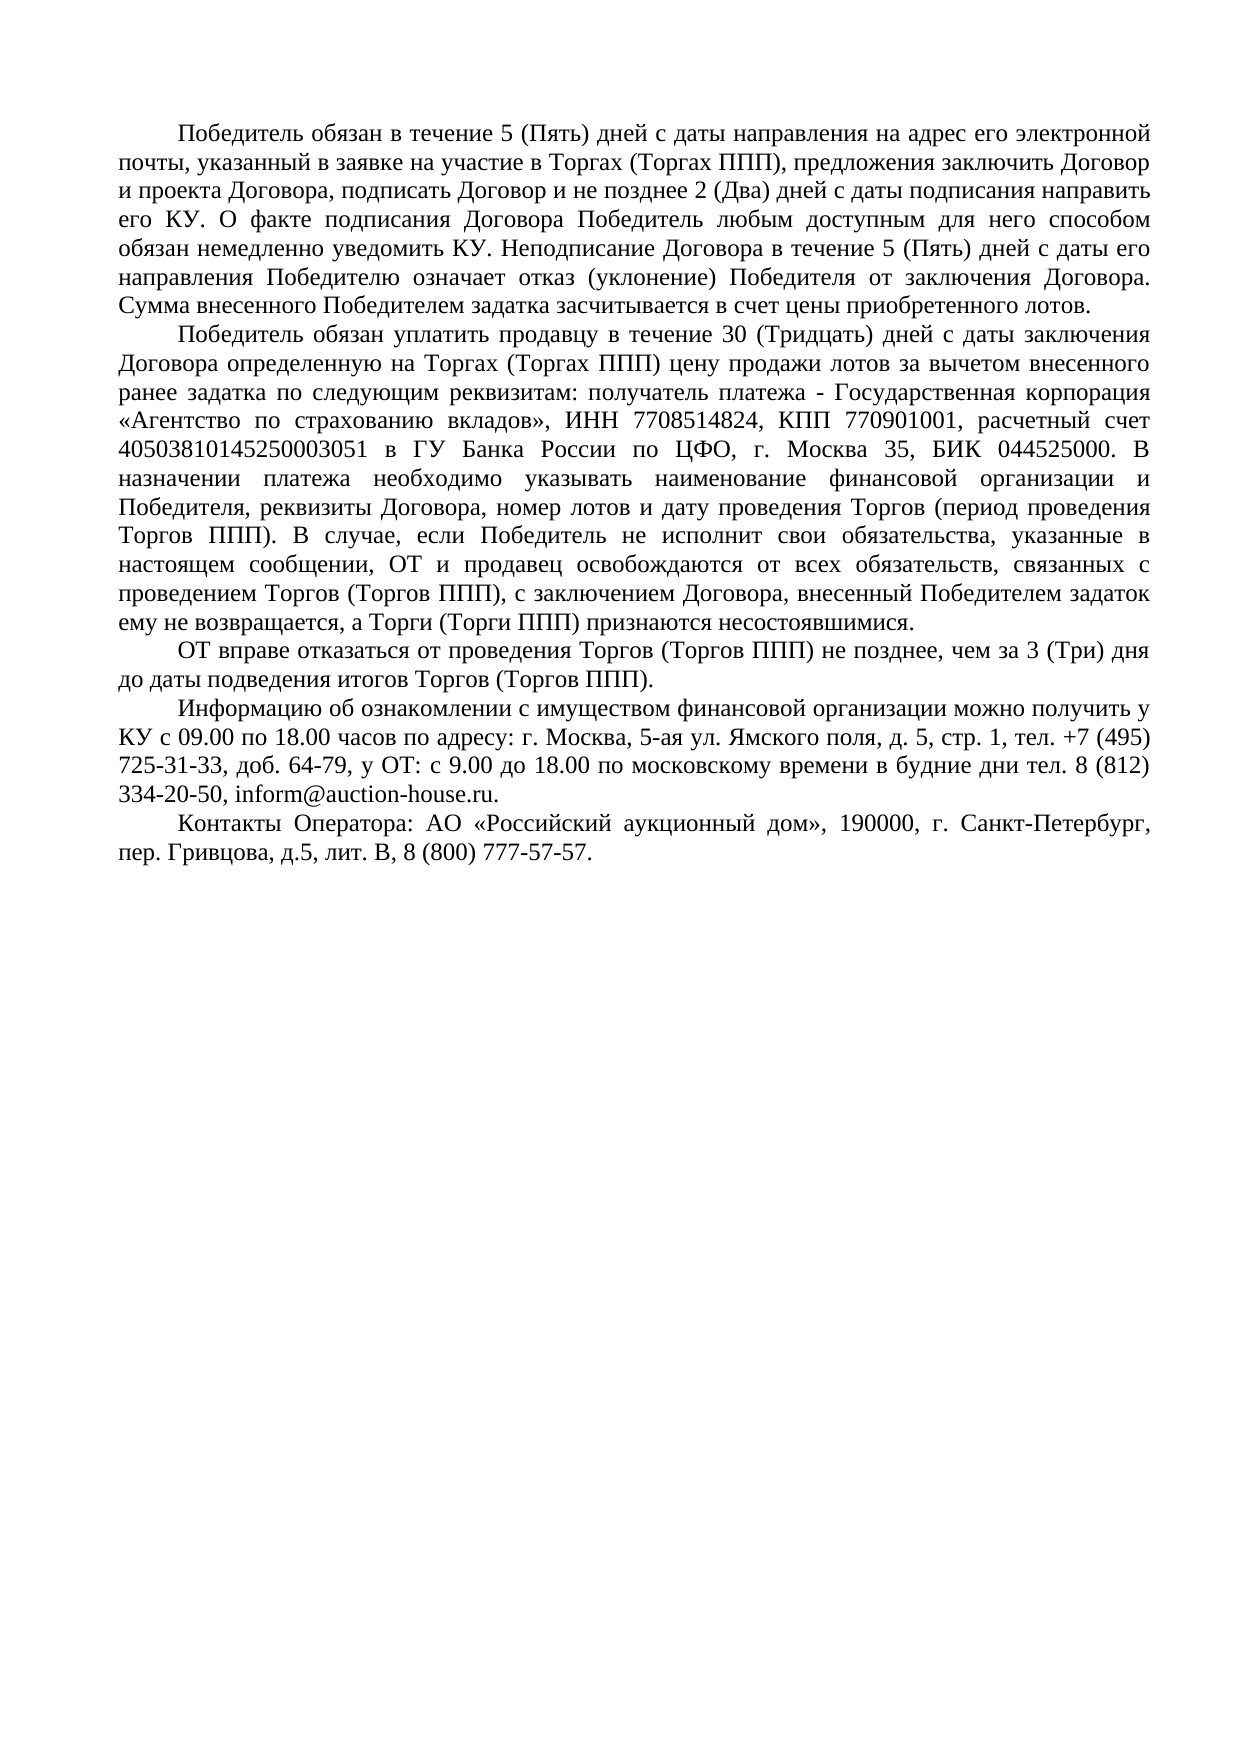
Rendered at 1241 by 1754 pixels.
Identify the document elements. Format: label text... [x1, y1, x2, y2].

text Информацию об ознакомлении с имуществом финансовой организации можно получить у КУ с 09.00 по 18.00 часов по адресу: г. Москва, 5-ая ул. Ямского поля, д. 5, стр. 1, тел. +7 (495) 725-31-33, доб. 64-79, у ОТ: с 9.00 до 18.00 по московскому времени в будние дни тел. 8 (812) 334-20-50, inform@auction-house.ru. [118, 693, 1151, 808]
text ОТ вправе отказаться от проведения Торгов (Торгов ППП) не позднее, чем за 3 (Три) дня до даты подведения итогов Торгов (Торгов ППП). [118, 636, 1151, 693]
text Победитель обязан уплатить продавцу в течение 30 (Тридцать) дней с даты заключения Договора определенную на Торгах (Торгах ППП) цену продажи лотов за вычетом внесенного ранее задатка по следующим реквизитам: получатель платежа - Государственная корпорация «Агентство по страхованию вкладов», ИНН 7708514824, КПП 770901001, расчетный счет 40503810145250003051 в ГУ Банка России по ЦФО, г. Москва 35, БИК 044525000. В назначении платежа необходимо указывать наименование финансовой организации и Победителя, реквизиты Договора, номер лотов и дату проведения Торгов (период проведения Торгов ППП). В случае, если Победитель не исполнит свои обязательства, указанные в настоящем сообщении, ОТ и продавец освобождаются от всех обязательств, связанных с проведением Торгов (Торгов ППП), с заключением Договора, внесенный Победителем задаток ему не возвращается, а Торги (Торги ППП) признаются несостоявшимися. [118, 319, 1151, 636]
text Победитель обязан в течение 5 (Пять) дней с даты направления на адрес его электронной почты, указанный в заявке на участие в Торгах (Торгах ППП), предложения заключить Договор и проекта Договора, подписать Договор и не позднее 2 (Два) дней с даты подписания направить его КУ. О факте подписания Договора Победитель любым доступным для него способом обязан немедленно уведомить КУ. Неподписание Договора в течение 5 (Пять) дней с даты его направления Победителю означает отказ (уклонение) Победителя от заключения Договора. Сумма внесенного Победителем задатка засчитывается в счет цены приобретенного лотов. [118, 118, 1151, 319]
text Контакты Оператора: АО «Российский аукционный дом», 190000, г. Санкт-Петербург, пер. Гривцова, д.5, лит. В, 8 (800) 777-57-57. [118, 808, 1151, 866]
